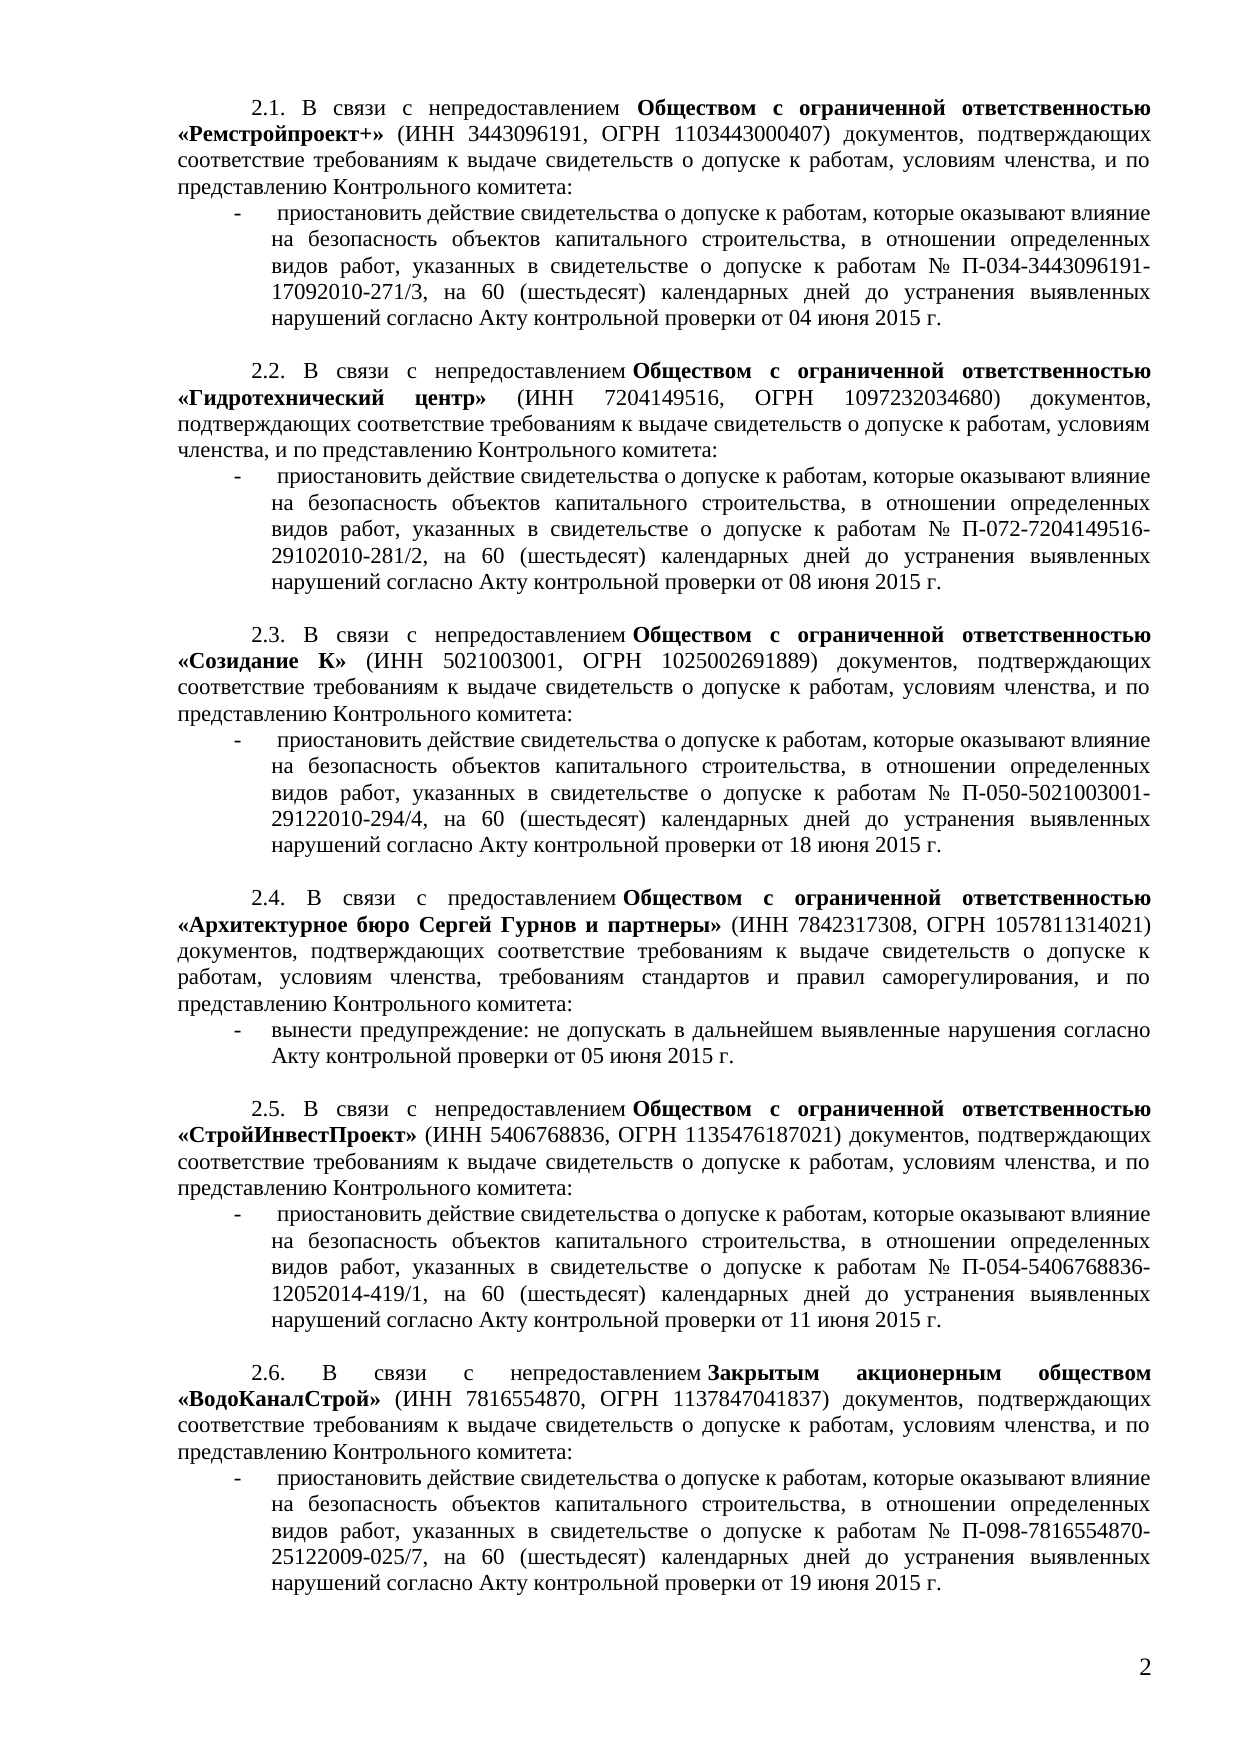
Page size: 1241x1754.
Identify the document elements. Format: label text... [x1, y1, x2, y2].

list приостановить действие свидетельства о допуске к работам, которые оказывают влияние на безопасность объектов капитального строительства, в отношении определенных видов работ, указанных в свидетельстве о допуске к работам № П-054-5406768836-12052014-419/1, на 60 (шестьдесят) календарных дней до устранения выявленных нарушений согласно Акту контрольной проверки от 11 июня 2015 г. [233, 1201, 1152, 1332]
list приостановить действие свидетельства о допуске к работам, которые оказывают влияние на безопасность объектов капитального строительства, в отношении определенных видов работ, указанных в свидетельстве о допуске к работам № П-034-3443096191-17092010-271/3, на 60 (шестьдесят) календарных дней до устранения выявленных нарушений согласно Акту контрольной проверки от 04 июня 2015 г. [233, 199, 1152, 331]
text 2.2. В связи с непредоставлением Обществом с ограниченной ответственностью «Гидротехнический центр» (ИНН 7204149516, ОГРН 1097232034680) документов, подтверждающих соответствие требованиям к выдаче свидетельств о допуске к работам, условиям членства, и по представлению Контрольного комитета: [177, 357, 1152, 463]
list вынести предупреждение: не допускать в дальнейшем выявленные нарушения согласно Акту контрольной проверки от 05 июня 2015 г. [233, 1016, 1152, 1069]
list приостановить действие свидетельства о допуске к работам, которые оказывают влияние на безопасность объектов капитального строительства, в отношении определенных видов работ, указанных в свидетельстве о допуске к работам № П-072-7204149516-29102010-281/2, на 60 (шестьдесят) календарных дней до устранения выявленных нарушений согласно Акту контрольной проверки от 08 июня 2015 г. [233, 463, 1152, 594]
text 2.6. В связи с непредоставлением Закрытым акционерным обществом «ВодоКаналСтрой» (ИНН 7816554870, ОГРН 1137847041837) документов, подтверждающих соответствие требованиям к выдаче свидетельств о допуске к работам, условиям членства, и по представлению Контрольного комитета: [177, 1359, 1152, 1464]
text 2.5. В связи с непредоставлением Обществом с ограниченной ответственностью «СтройИнвестПроект» (ИНН 5406768836, ОГРН 1135476187021) документов, подтверждающих соответствие требованиям к выдаче свидетельств о допуске к работам, условиям членства, и по представлению Контрольного комитета: [177, 1095, 1152, 1201]
text 2.3. В связи с непредоставлением Обществом с ограниченной ответственностью «Созидание К» (ИНН 5021003001, ОГРН 1025002691889) документов, подтверждающих соответствие требованиям к выдаче свидетельств о допуске к работам, условиям членства, и по представлению Контрольного комитета: [177, 621, 1152, 726]
text 2.1. В связи с непредоставлением Обществом с ограниченной ответственностью «Ремстройпроект+» (ИНН 3443096191, ОГРН 1103443000407) документов, подтверждающих соответствие требованиям к выдаче свидетельств о допуске к работам, условиям членства, и по представлению Контрольного комитета: [177, 94, 1152, 199]
text 2.4. В связи с предоставлением Обществом с ограниченной ответственностью «Архитектурное бюро Сергей Гурнов и партнеры» (ИНН 7842317308, ОГРН 1057811314021) документов, подтверждающих соответствие требованиям к выдаче свидетельств о допуске к работам, условиям членства, требованиям стандартов и правил саморегулирования, и по представлению Контрольного комитета: [177, 884, 1152, 1016]
list приостановить действие свидетельства о допуске к работам, которые оказывают влияние на безопасность объектов капитального строительства, в отношении определенных видов работ, указанных в свидетельстве о допуске к работам № П-098-7816554870-25122009-025/7, на 60 (шестьдесят) календарных дней до устранения выявленных нарушений согласно Акту контрольной проверки от 19 июня 2015 г. [233, 1464, 1152, 1596]
list приостановить действие свидетельства о допуске к работам, которые оказывают влияние на безопасность объектов капитального строительства, в отношении определенных видов работ, указанных в свидетельстве о допуске к работам № П-050-5021003001-29122010-294/4, на 60 (шестьдесят) календарных дней до устранения выявленных нарушений согласно Акту контрольной проверки от 18 июня 2015 г. [233, 726, 1152, 858]
